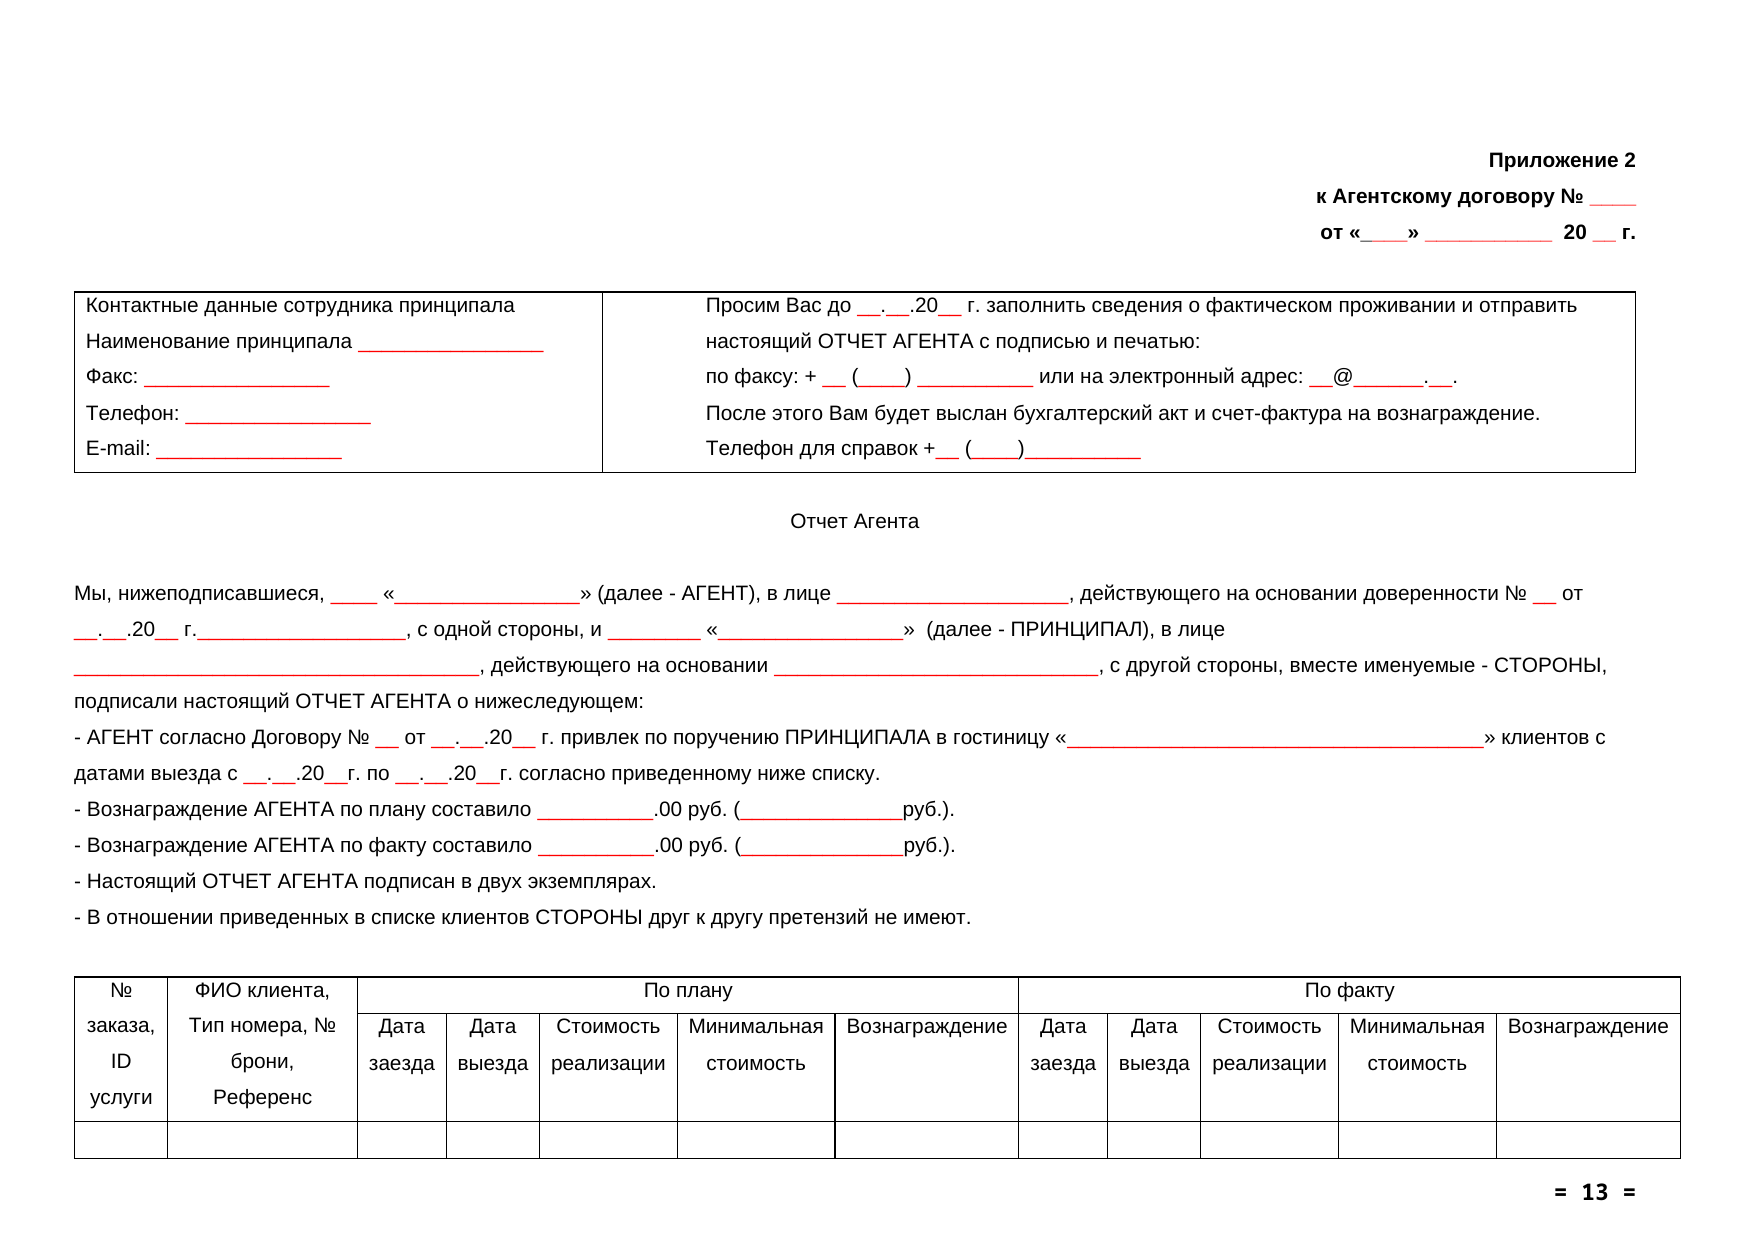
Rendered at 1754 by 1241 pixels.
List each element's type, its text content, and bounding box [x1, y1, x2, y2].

text Приложение 2 [74, 148, 1636, 172]
table_cell Дата выезда [1108, 1014, 1200, 1121]
text - АГЕНТ согласно Договору № __ от __.__.20__ г. привлек по поручению ПРИНЦИПАЛА в гостиницу «____________________________________» клиентов с датами выезда с __.__.20__г. по __.__.20__г. согласно приведенному ниже списку. [74, 725, 1636, 785]
table_cell [75, 1122, 167, 1158]
table_cell Минимальная стоимость [1339, 1014, 1496, 1121]
table_cell [168, 1122, 357, 1158]
table_cell Вознаграждение [836, 1014, 1018, 1121]
text к Агентскому договору № ____ [74, 184, 1636, 208]
table_header По плану [358, 978, 1018, 1013]
table_cell [1019, 1122, 1107, 1158]
table_header По факту [1019, 978, 1680, 1013]
table_cell [447, 1122, 539, 1158]
table_cell [1108, 1122, 1200, 1158]
table_cell [678, 1122, 834, 1158]
table_cell [1201, 1122, 1338, 1158]
table_cell [836, 1122, 1018, 1158]
table_cell Стоимость реализации [1201, 1014, 1338, 1121]
text Отчет Агента [74, 509, 1636, 533]
table_cell Минимальная стоимость [678, 1014, 834, 1121]
table_header Просим Вас до __.__.20__ г. заполнить сведения о фактическом проживании и отправить настоящий ОТЧЕТ АГЕНТА с подписью и печатью: по факсу: + __ (____) __________ или на электронный адрес: __@______.__. После этого Вам будет выслан бухгалтерский акт и счет-фактура на вознаграждение. Телефон для справок +__ (____)__________ [603, 293, 1635, 472]
table_cell [358, 1122, 446, 1158]
table_cell Стоимость реализации [540, 1014, 677, 1121]
table_cell Дата заезда [358, 1014, 446, 1121]
table_header № заказа, ID услуги [75, 978, 167, 1121]
text - В отношении приведенных в списке клиентов СТОРОНЫ друг к другу претензий не имеют. [74, 904, 1636, 928]
table_cell Вознаграждение [1497, 1014, 1680, 1121]
table_header ФИО клиента, Тип номера, № брони, Референс [168, 978, 357, 1121]
text от «____» ___________ 20 __ г. [74, 219, 1636, 243]
text Мы, нижеподписавшиеся, ____ «________________» (далее - АГЕНТ), в лице ____________________, действующего на основании доверенности № __ от __.__.20__ г.__________________, с одной стороны, и ________ «________________» (далее - ПРИНЦИПАЛ), в лице ___________________________________, действующего на основании ____________________________, с другой стороны, вместе именуемые - СТОРОНЫ, подписали настоящий ОТЧЕТ АГЕНТА о нижеследующем: [74, 581, 1636, 713]
table_header Контактные данные сотрудника принципала Наименование принципала ________________ Факс: ________________ Телефон: ________________ E-mail: ________________ [75, 293, 602, 472]
table_cell [1497, 1122, 1680, 1158]
text - Вознаграждение АГЕНТА по факту составило __________.00 руб. (______________руб.). [74, 833, 1636, 857]
table_cell [1339, 1122, 1496, 1158]
table_cell [540, 1122, 677, 1158]
text - Настоящий ОТЧЕТ АГЕНТА подписан в двух экземплярах. [74, 868, 1636, 892]
table_cell Дата выезда [447, 1014, 539, 1121]
table_cell Дата заезда [1019, 1014, 1107, 1121]
text - Вознаграждение АГЕНТА по плану составило __________.00 руб. (______________руб.). [74, 797, 1636, 821]
